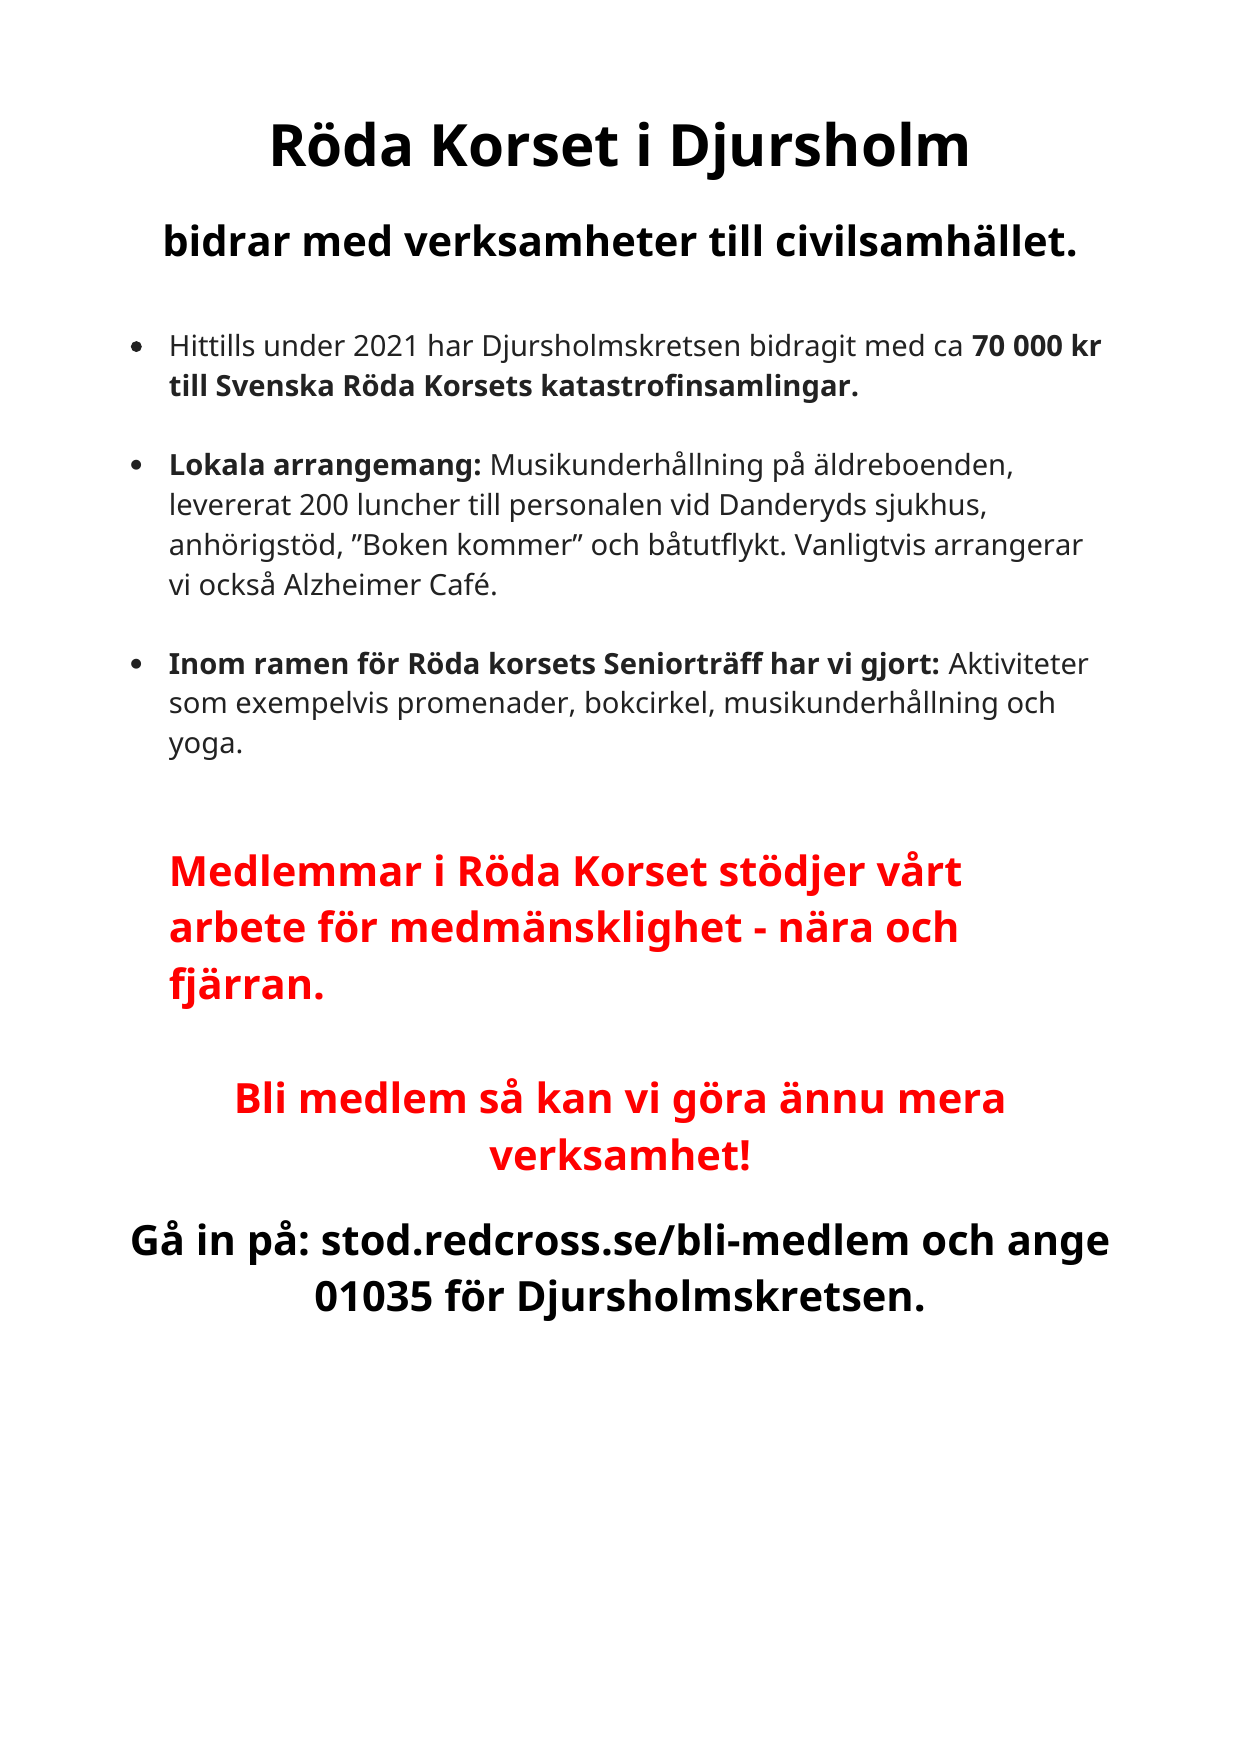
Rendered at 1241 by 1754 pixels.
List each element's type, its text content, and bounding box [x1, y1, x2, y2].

subtitle Gå in på: stod.redcross.se/bli-medlem och ange 01035 för Djursholmskretsen. [75, 1210, 1165, 1324]
subtitle Röda Korset i Djursholm [75, 104, 1165, 183]
subtitle bidrar med verksamheter till civilsamhället. [75, 212, 1165, 269]
table_header [75, 298, 1165, 1210]
